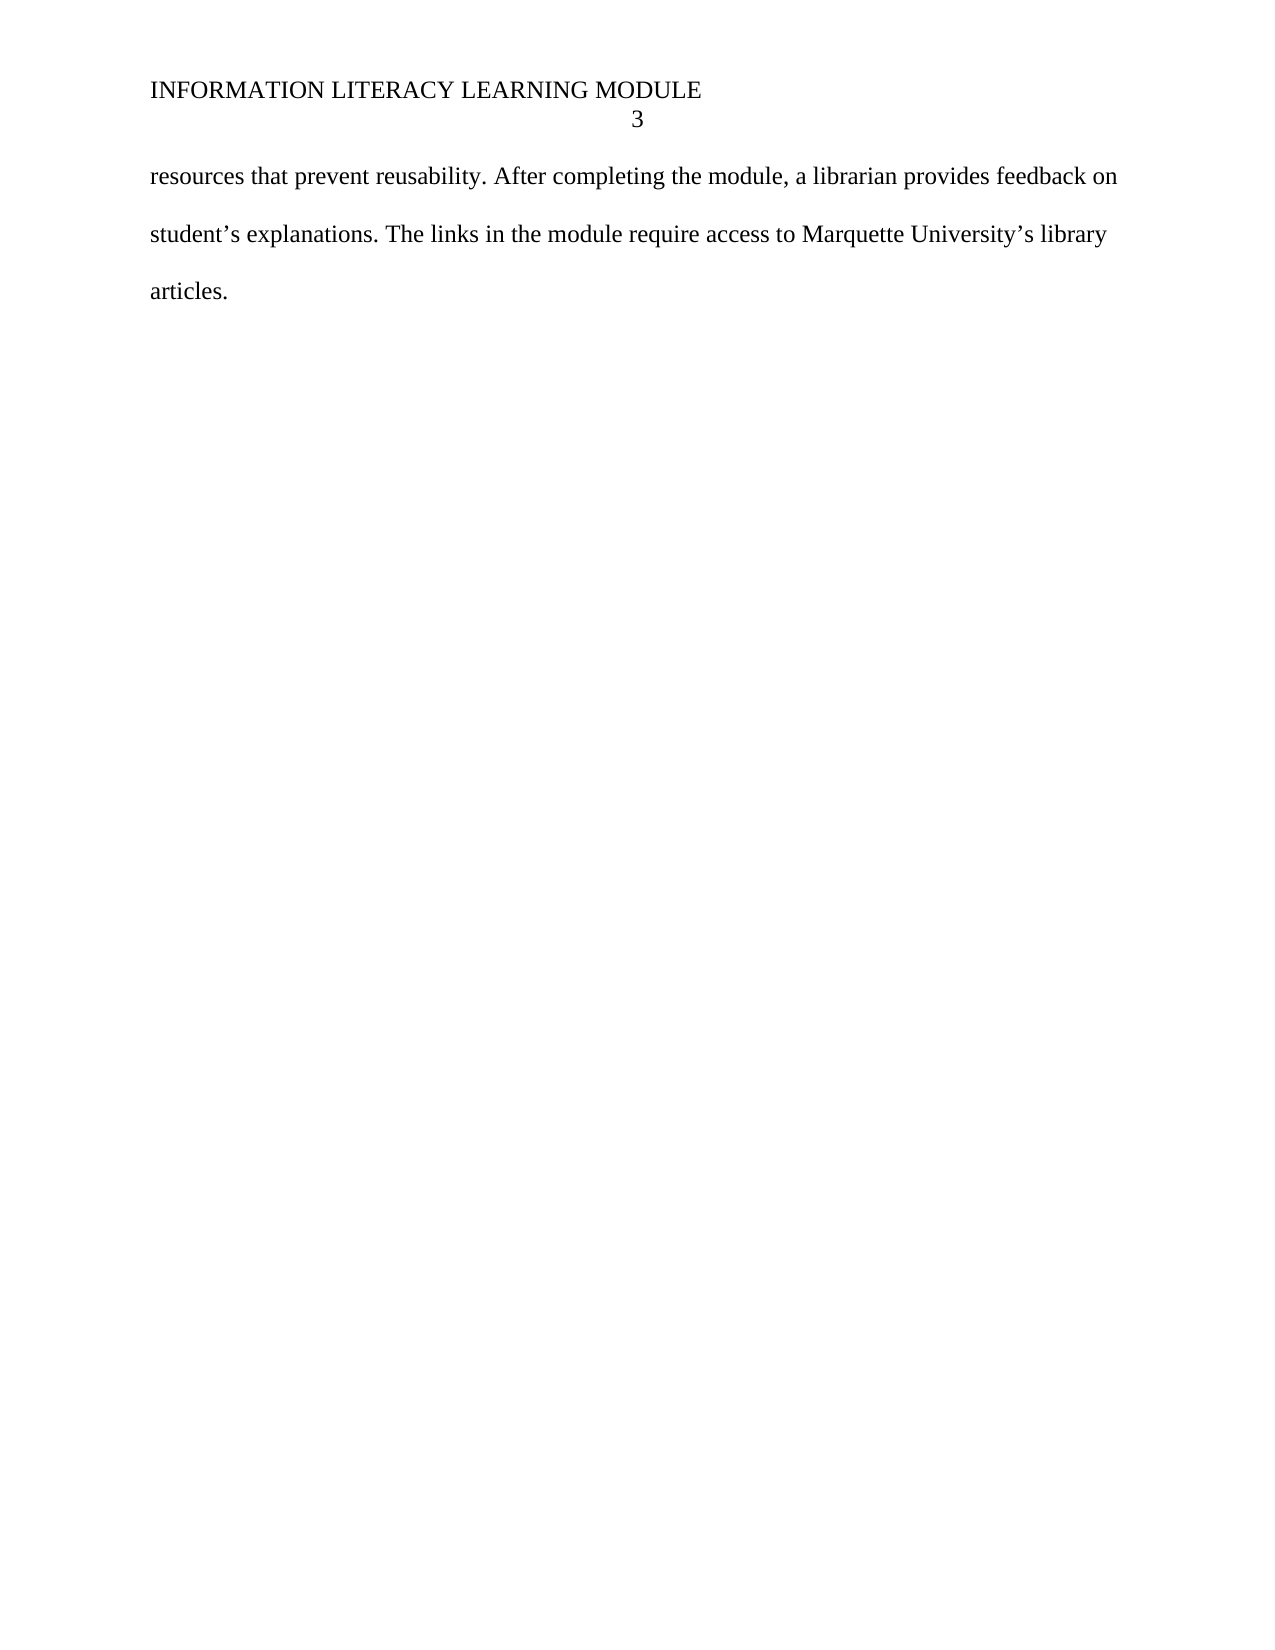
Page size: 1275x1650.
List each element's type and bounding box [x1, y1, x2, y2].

text [150, 161, 1125, 305]
